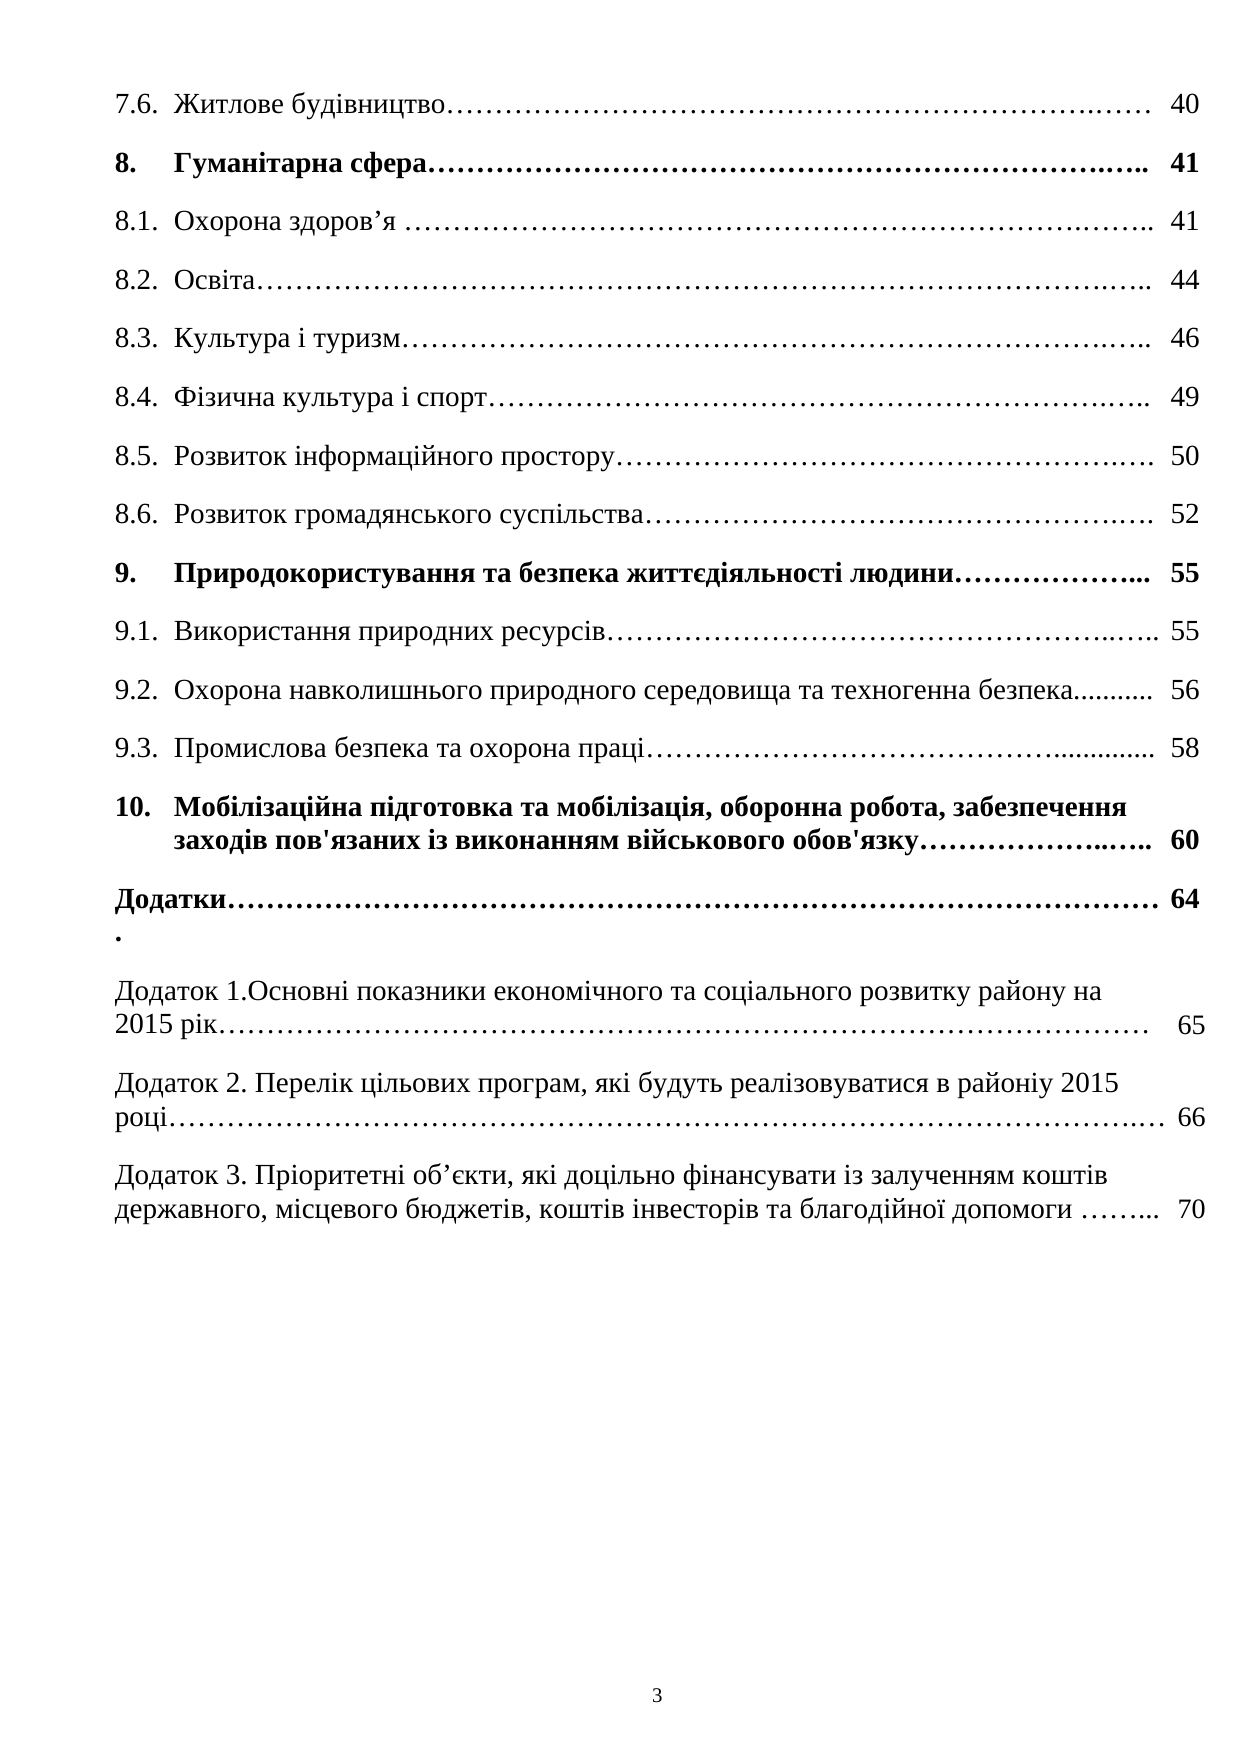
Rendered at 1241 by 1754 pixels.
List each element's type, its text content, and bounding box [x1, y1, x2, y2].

table_cell Використання природних ресурсів……………………………………………..….. [171, 601, 1149, 659]
table_cell 8.6. [103, 484, 171, 542]
table_cell Природокористування та безпека життєдіяльності людини………………... [171, 542, 1149, 601]
table_cell Додаток 2. Перелік цільових програм, які будуть реалізовуватися в районіу 2015 році……………………………………………………………………………………….… [103, 1053, 1147, 1145]
table_cell 41 [1149, 191, 1211, 249]
table_cell 56 [1149, 659, 1211, 718]
table_cell 58 [1149, 718, 1211, 776]
table_cell Додаток 1.Основні показники економічного та соціального розвитку району на 2015 рік…………………………………………………………………………………… [103, 961, 1147, 1053]
table_cell 9.1. [103, 601, 171, 659]
table_cell 10. [103, 776, 171, 868]
table_cell 40 [1149, 74, 1211, 132]
table_cell 41 [1149, 133, 1211, 191]
table_cell 9.2. [103, 659, 171, 718]
table_cell 55 [1149, 542, 1211, 601]
table_cell Охорона навколишнього природного середовища та техногенна безпека........... [171, 659, 1149, 718]
table_cell 8. [103, 133, 171, 191]
table_cell 8.3. [103, 308, 171, 367]
table_cell Гуманітарна сфера…………………………………………………………….….. [171, 133, 1149, 191]
table_cell 64 [1149, 869, 1211, 961]
table_cell 8.5. [103, 425, 171, 484]
table_cell 9.3. [103, 718, 171, 776]
table_cell Освіта…………………………………………………………………………….….. [171, 250, 1149, 308]
table_cell Житлове будівництво………………………………………………………….…… [171, 74, 1149, 132]
table_cell 52 [1149, 484, 1211, 542]
table_cell Фізична культура і спорт……………………………………………………….….. [171, 367, 1149, 425]
table_cell 8.2. [103, 250, 171, 308]
table_cell 9. [103, 542, 171, 601]
table_cell Мобілізаційна підготовка та мобілізація, оборонна робота, забезпечення заходів пов'язаних із виконанням військового обов'язку………………..….. [171, 776, 1149, 868]
table_cell Промислова безпека та охорона праці…………………………………….............. [171, 718, 1149, 776]
table_cell 7.6. [103, 74, 171, 132]
table_cell Охорона здоров’я …………………………………………………………….…….. [171, 191, 1149, 249]
table_cell 60 [1149, 776, 1211, 868]
table_cell 66 [1147, 1053, 1211, 1145]
table_cell 8.4. [103, 367, 171, 425]
table_cell 46 [1149, 308, 1211, 367]
table_cell 65 [1147, 961, 1211, 1053]
table_cell 70 [1147, 1145, 1211, 1237]
table_cell Додаток 3. Пріоритетні об’єкти, які доцільно фінансувати із залученням коштів державного, місцевого бюджетів, коштів інвесторів та благодійної допомоги ……... [103, 1145, 1147, 1237]
table_cell 44 [1149, 250, 1211, 308]
table_cell 8.1. [103, 191, 171, 249]
table_cell 55 [1149, 601, 1211, 659]
table_cell Розвиток громадянського суспільства………………………………………….…. [171, 484, 1149, 542]
table_cell Розвиток інформаційного простору…………………………………………….…. [171, 425, 1149, 484]
table_cell 50 [1149, 425, 1211, 484]
table_cell Додатки……………………………………………………………………………………. [103, 869, 1149, 961]
table_cell 49 [1149, 367, 1211, 425]
table_cell Культура і туризм……………………………………………………………….….. [171, 308, 1149, 367]
